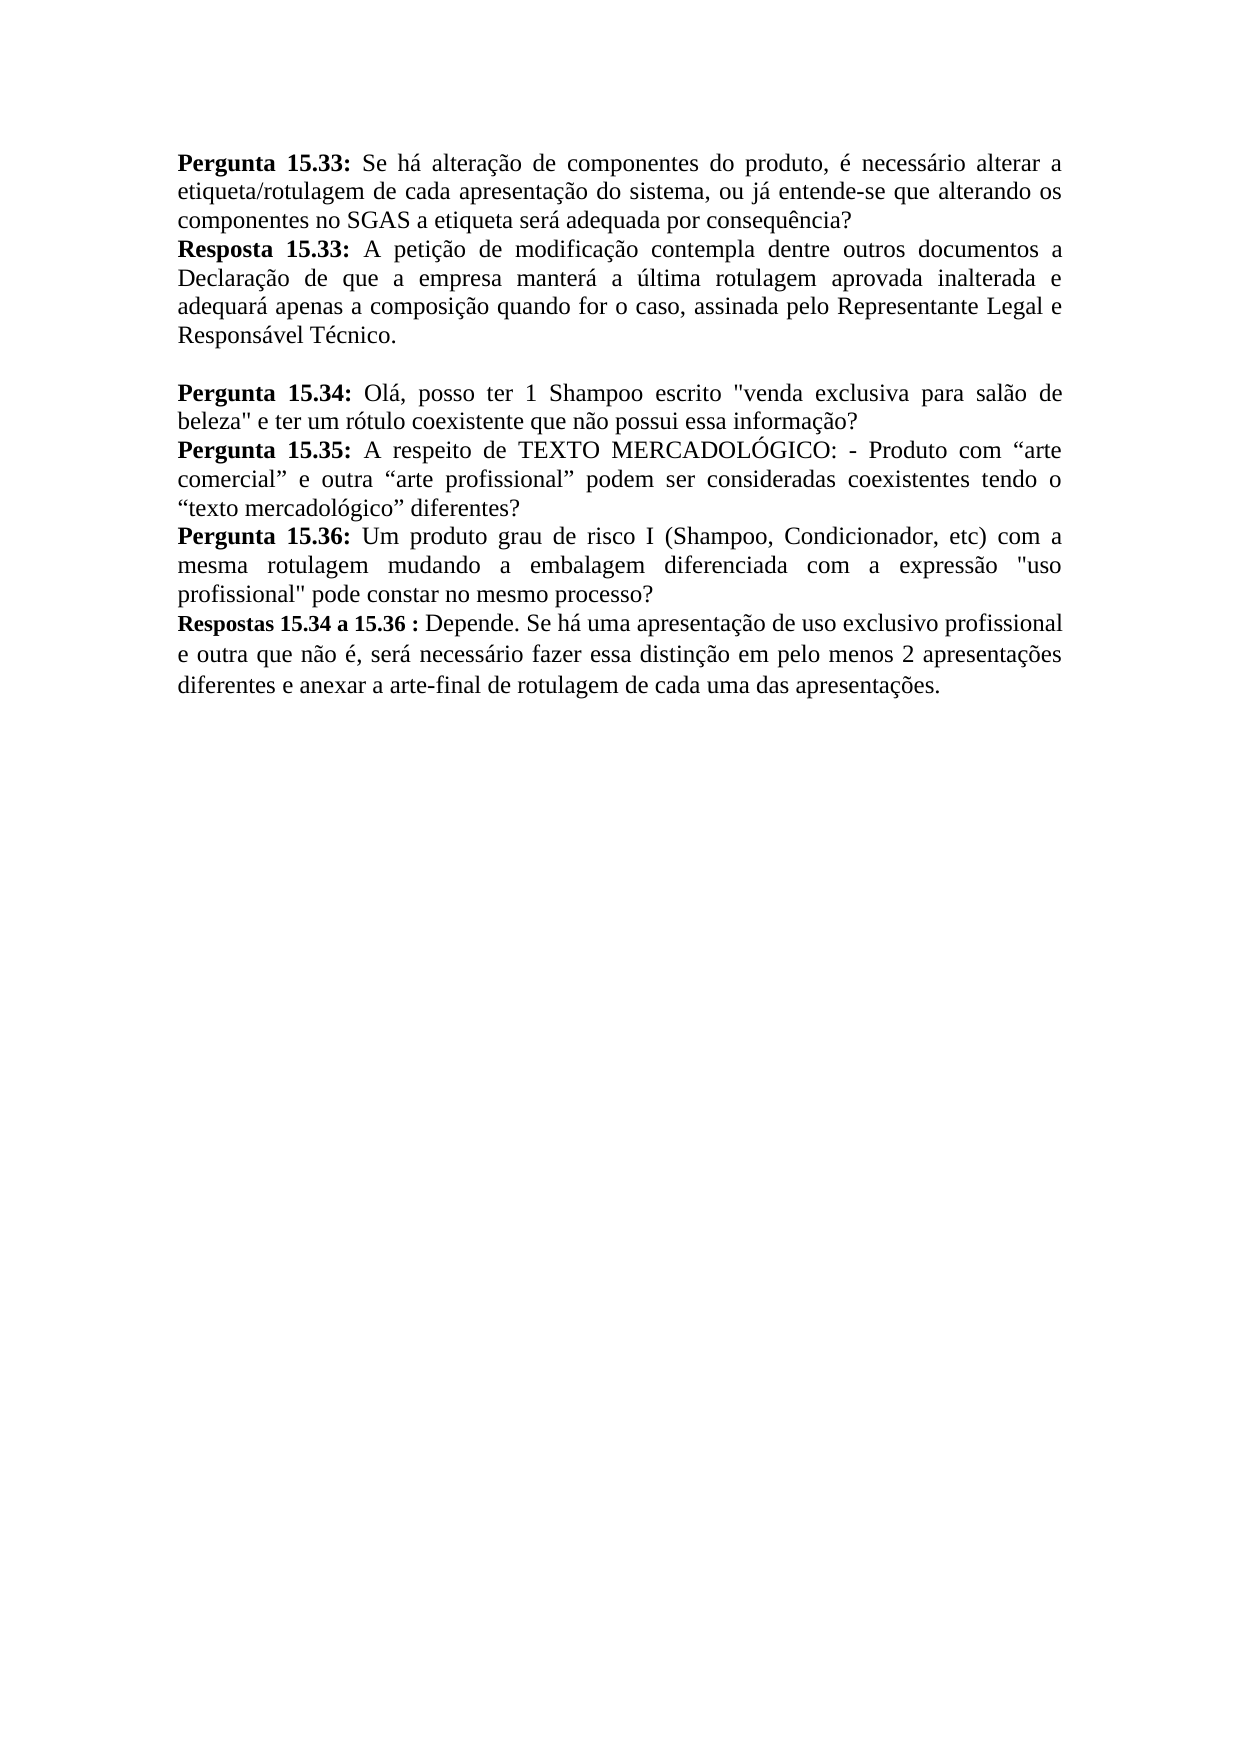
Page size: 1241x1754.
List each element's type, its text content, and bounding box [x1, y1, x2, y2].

text Resposta 15.33: A petição de modificação contempla dentre outros documentos a Declaração de que a empresa manterá a última rotulagem aprovada inalterada e adequará apenas a composição quando for o caso, assinada pelo Representante Legal e Responsável Técnico. [177, 234, 1063, 349]
text Respostas 15.34 a 15.36 : Depende. Se há uma apresentação de uso exclusivo profissional e outra que não é, será necessário fazer essa distinção em pelo menos 2 apresentações diferentes e anexar a arte-final de rotulagem de cada uma das apresentações. [177, 608, 1063, 698]
text Pergunta 15.34: Olá, posso ter 1 Shampoo escrito "venda exclusiva para salão de beleza" e ter um rótulo coexistente que não possui essa informação? [177, 378, 1063, 435]
text Pergunta 15.36: Um produto grau de risco I (Shampoo, Condicionador, etc) com a mesma rotulagem mudando a embalagem diferenciada com a expressão "uso profissional" pode constar no mesmo processo? [177, 521, 1063, 608]
text Pergunta 15.35: A respeito de TEXTO MERCADOLÓGICO: - Produto com “arte comercial” e outra “arte profissional” podem ser consideradas coexistentes tendo o “texto mercadológico” diferentes? [177, 435, 1063, 521]
text Pergunta 15.33: Se há alteração de componentes do produto, é necessário alterar a etiqueta/rotulagem de cada apresentação do sistema, ou já entende-se que alterando os componentes no SGAS a etiqueta será adequada por consequência? [177, 148, 1063, 234]
